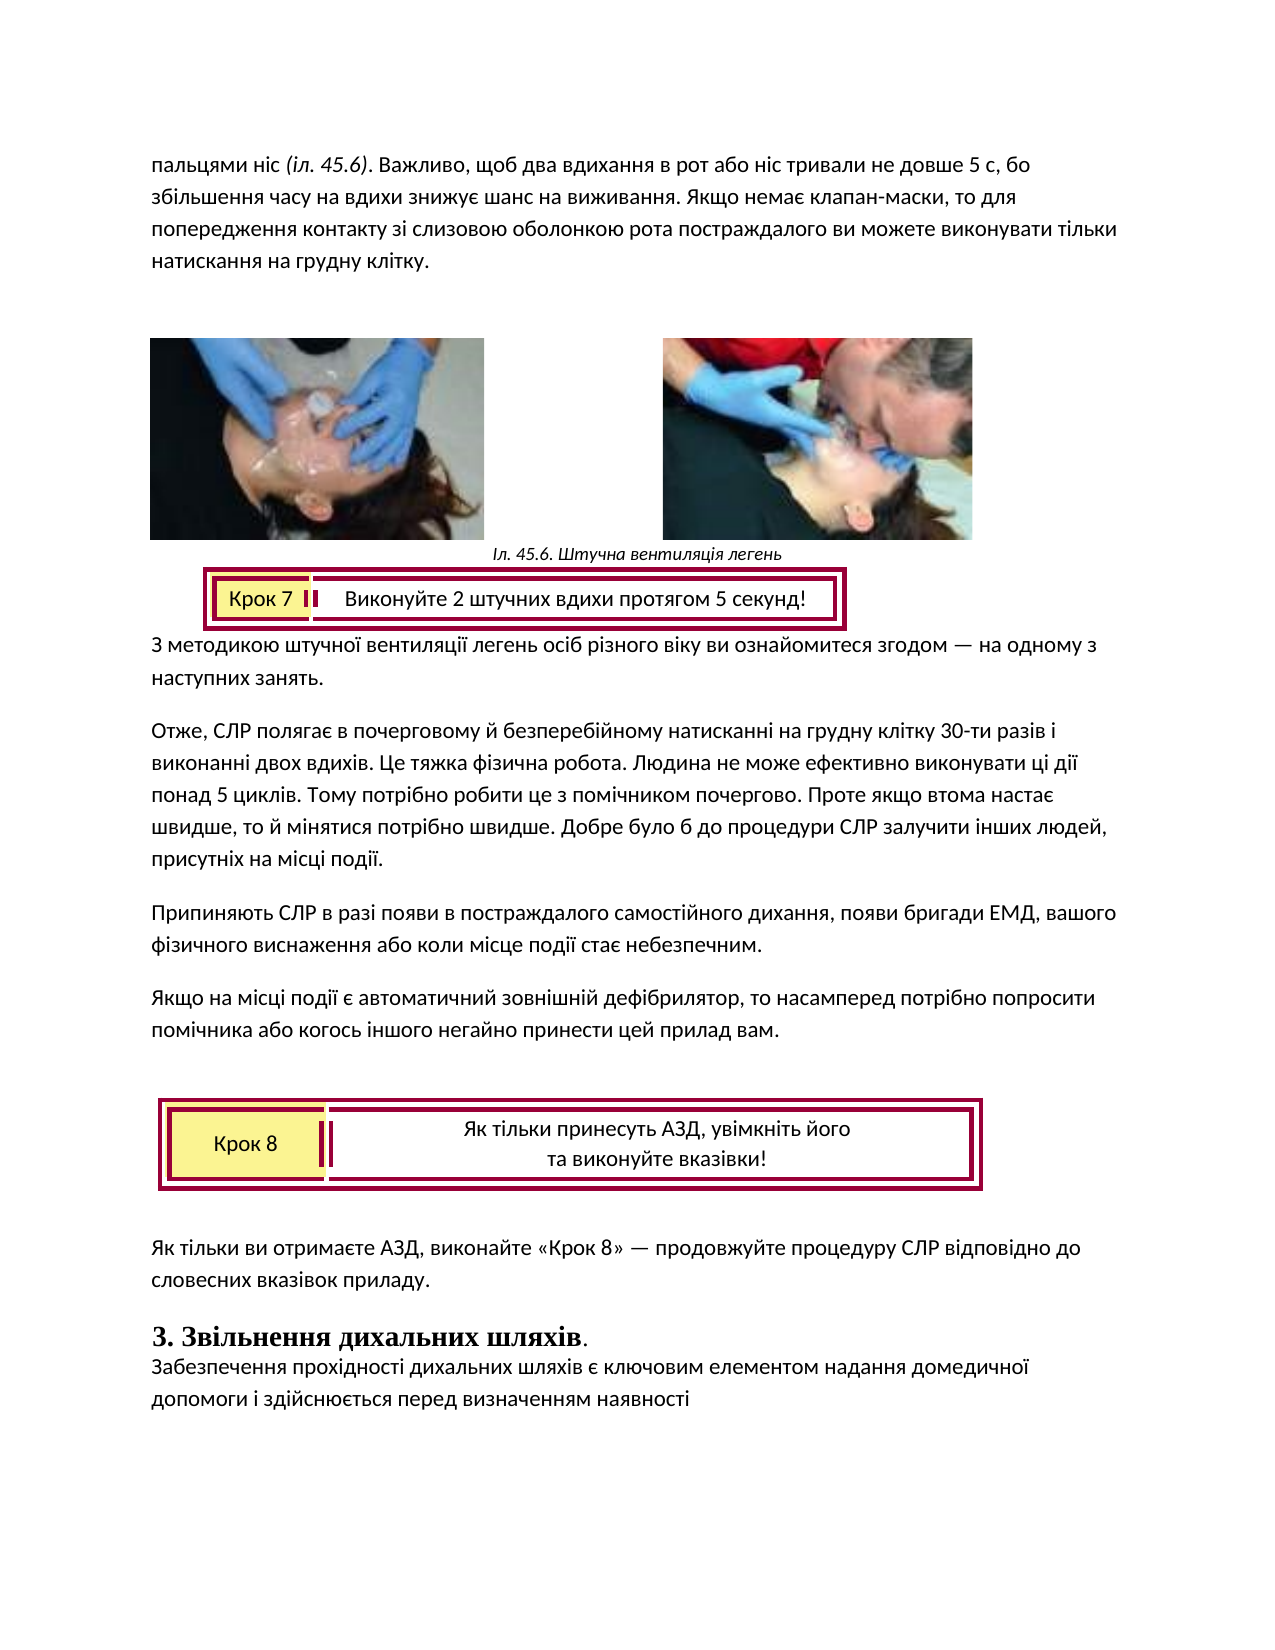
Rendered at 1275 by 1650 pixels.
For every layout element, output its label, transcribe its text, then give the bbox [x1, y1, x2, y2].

text Іл. 45.6. Штучна вентиляція легень [189, 542, 1084, 565]
text Як тільки ви отримаєте АЗД, виконайте «Крок 8» — продовжуйте процедуру СЛР відповідно до словесних вказівок приладу. [151, 1233, 1125, 1294]
text Якщо на місці події є автоматичний зовнішній дефібрилятор, то насамперед потрібно попросити помічника або когось іншого негайно принести цей прилад вам. [151, 983, 1125, 1043]
table_header Виконуйте 2 штучних вдихи протягом 5 секунд! [311, 572, 839, 617]
text Припиняють СЛР в разі появи в постраждалого самостійного дихання, появи бригади ЕМД, вашого фізичного виснаження або коли місце події стає небезпечним. [151, 898, 1125, 958]
table_header Як тільки принесуть АЗД, увімкніть його та виконуйте вказівки! [326, 1102, 976, 1177]
picture [150, 338, 485, 540]
text З методикою штучної вентиляції легень осіб різного віку ви ознайомитеся згодом — на одному з наступних занять. [151, 631, 1125, 691]
picture [662, 338, 973, 540]
text Забезпечення прохідності дихальних шляхів є ключовим елементом надання домедичної допомоги і здійснюється перед визначенням наявності [151, 1352, 1125, 1412]
text 3. Звільнення дихальних шляхів. [150, 1319, 1125, 1352]
table_header Крок 8 [165, 1102, 326, 1177]
table_header Крок 7 [210, 572, 311, 617]
text Отже, СЛР полягає в почерговому й безперебійному натисканні на грудну клітку 30-ти разів і виконанні двох вдихів. Це тяжка фізична робота. Людина не може ефективно виконувати ці дії понад 5 циклів. Тому потрібно робити це з помічником почергово. Проте якщо втома настає швидше, то й мінятися потрібно швидше. Добре було б до процедури СЛР залучити інших людей, присутніх на місці події. [151, 716, 1125, 873]
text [151, 150, 1125, 274]
